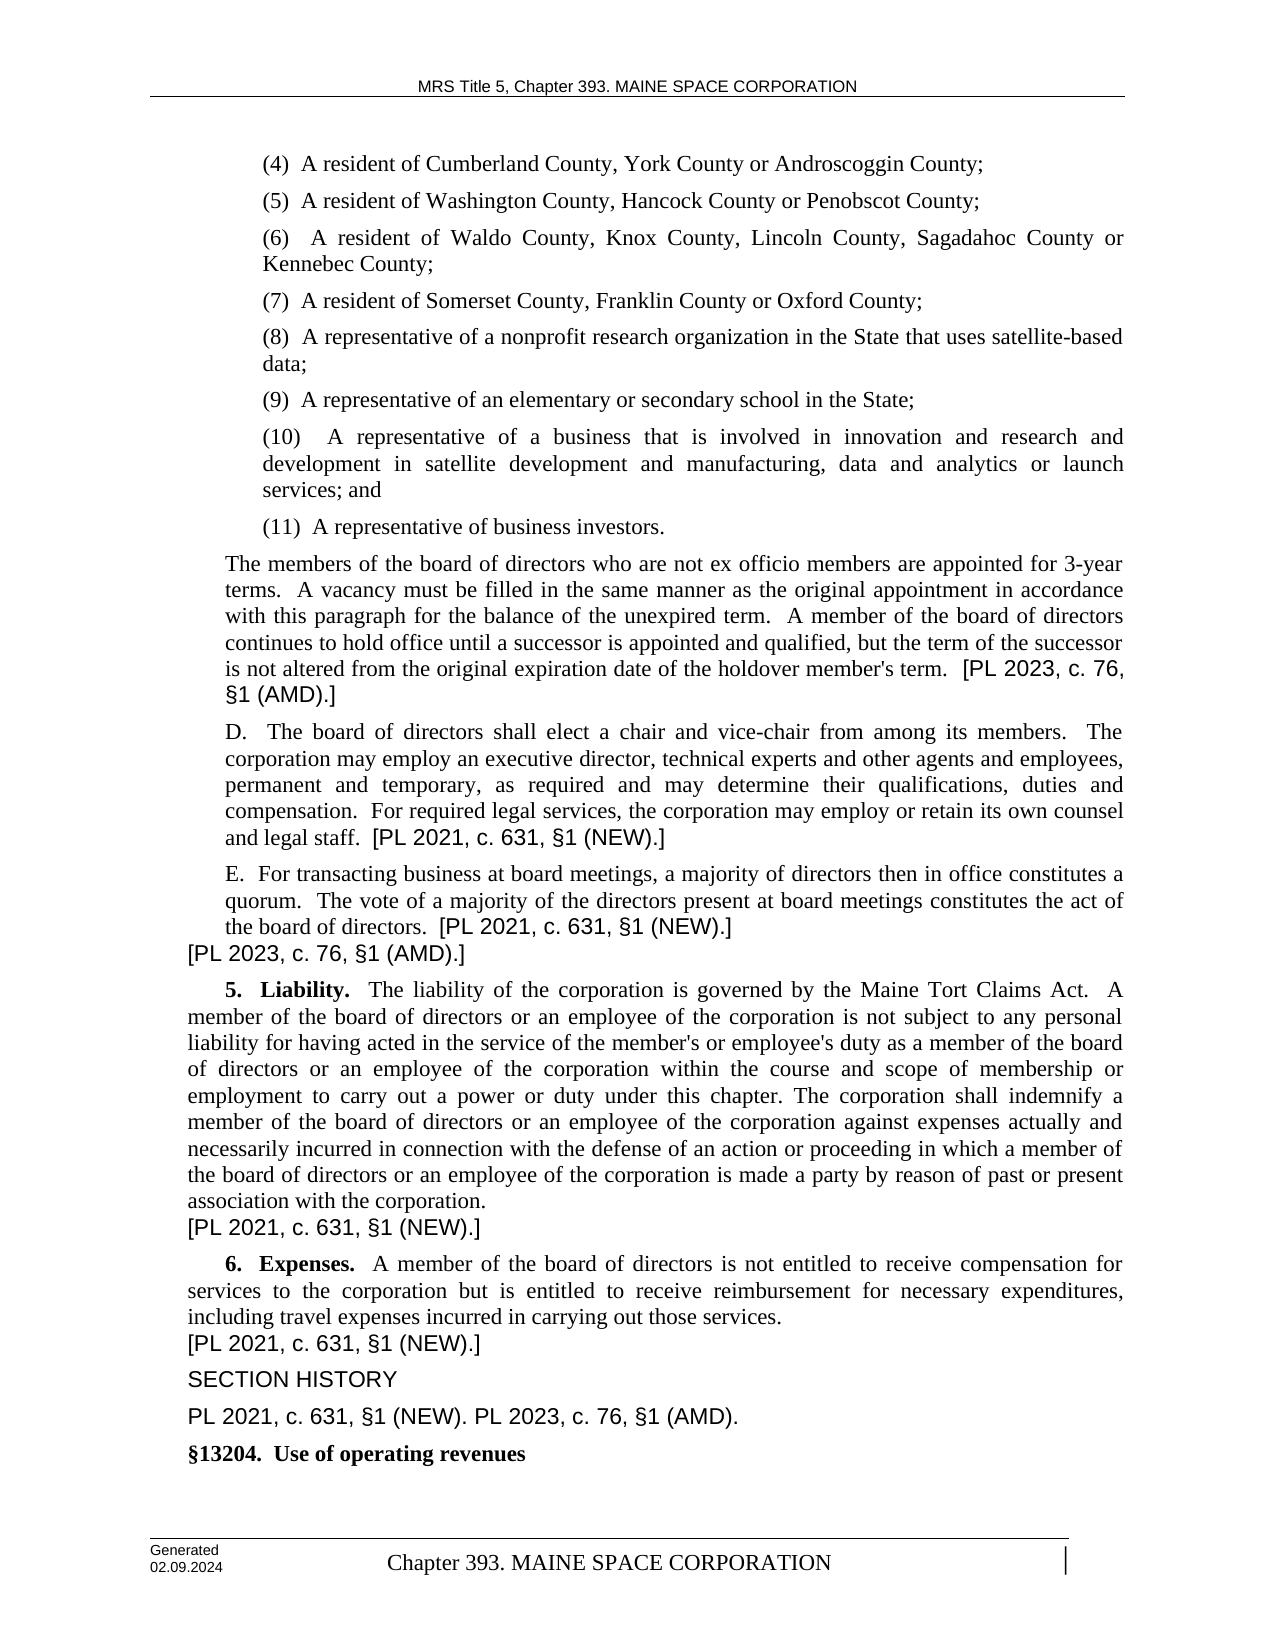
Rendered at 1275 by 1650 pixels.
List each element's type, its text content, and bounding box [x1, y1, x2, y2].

text (10) A representative of a business that is involved in innovation and research and development in satellite development and manufacturing, data and analytics or launch services; and [262, 423, 1125, 502]
text [PL 2021, c. 631, §1 (NEW).] [187, 1329, 1125, 1356]
text PL 2021, c. 631, §1 (NEW). PL 2023, c. 76, §1 (AMD). [187, 1403, 1125, 1429]
text E. For transacting business at board meetings, a majority of directors then in office constitutes a quorum. The vote of a majority of the directors present at board meetings constitutes the act of the board of directors. [PL 2021, c. 631, §1 (NEW).] [225, 861, 1125, 940]
text The members of the board of directors who are not ex officio members are appointed for 3-year terms. A vacancy must be filled in the same manner as the original appointment in accordance with this paragraph for the balance of the unexpired term. A member of the board of directors continues to hold office until a successor is appointed and qualified, but the term of the successor is not altered from the original expiration date of the holdover member's term. [PL 2023, c. 76, §1 (AMD).] [225, 549, 1125, 708]
text 5. Liability. The liability of the corporation is governed by the Maine Tort Claims Act. A member of the board of directors or an employee of the corporation is not subject to any personal liability for having acted in the service of the member's or employee's duty as a member of the board of directors or an employee of the corporation within the course and scope of membership or employment to carry out a power or duty under this chapter. The corporation shall indemnify a member of the board of directors or an employee of the corporation against expenses actually and necessarily incurred in connection with the defense of an action or proceeding in which a member of the board of directors or an employee of the corporation is made a party by reason of past or present association with the corporation. [187, 976, 1125, 1214]
text (5) A resident of Washington County, Hancock County or Penobscot County; [262, 187, 1125, 213]
text [PL 2023, c. 76, §1 (AMD).] [187, 940, 1125, 966]
text SECTION HISTORY [187, 1366, 1125, 1393]
text (8) A representative of a nonprofit research organization in the State that uses satellite-based data; [262, 323, 1125, 376]
text (9) A representative of an elementary or secondary school in the State; [262, 387, 1125, 413]
text (11) A representative of business investors. [262, 513, 1125, 539]
text 6. Expenses. A member of the board of directors is not entitled to receive compensation for services to the corporation but is entitled to receive reimbursement for necessary expenditures, including travel expenses incurred in carrying out those services. [187, 1250, 1125, 1329]
text (7) A resident of Somerset County, Franklin County or Oxford County; [262, 287, 1125, 313]
text [PL 2021, c. 631, §1 (NEW).] [187, 1214, 1125, 1240]
text (6) A resident of Waldo County, Knox County, Lincoln County, Sagadahoc County or Kennebec County; [262, 223, 1125, 276]
text §13204. Use of operating revenues [187, 1440, 1125, 1466]
text D. The board of directors shall elect a chair and vice-chair from among its members. The corporation may employ an executive director, technical experts and other agents and employees, permanent and temporary, as required and may determine their qualifications, duties and compensation. For required legal services, the corporation may employ or retain its own counsel and legal staff. [PL 2021, c. 631, §1 (NEW).] [225, 718, 1125, 850]
text (4) A resident of Cumberland County, York County or Androscoggin County; [262, 150, 1125, 176]
